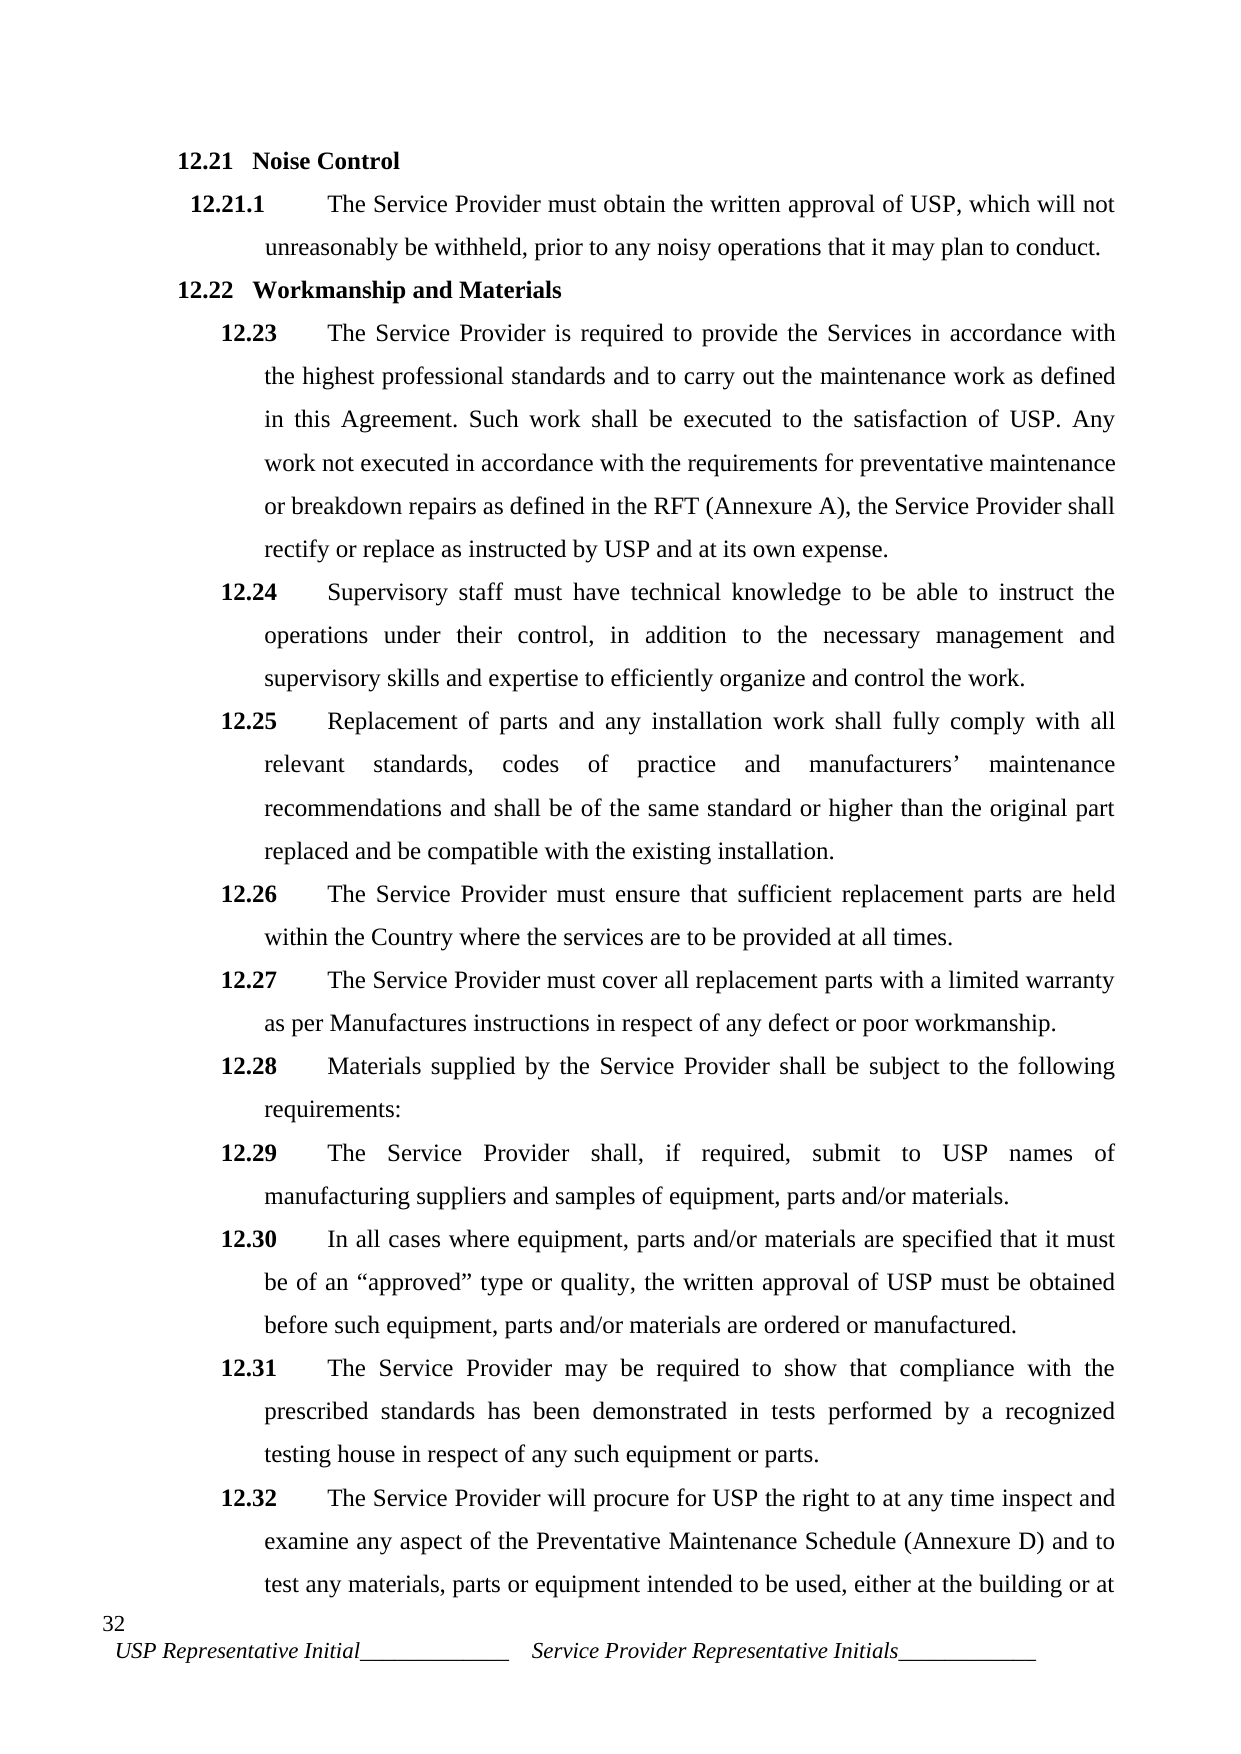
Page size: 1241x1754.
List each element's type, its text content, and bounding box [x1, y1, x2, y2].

list The Service Provider must cover all replacement parts with a limited warranty as per Manufactures instructions in respect of any defect or poor workmanship. [221, 965, 1116, 1037]
list Supervisory staff must have technical knowledge to be able to instruct the operations under their control, in addition to the necessary management and supervisory skills and expertise to efficiently organize and control the work. [221, 577, 1116, 692]
list Workmanship and Materials [177, 275, 1116, 304]
list The Service Provider must ensure that sufficient replacement parts are held within the Country where the services are to be provided at all times. [221, 879, 1116, 951]
list In all cases where equipment, parts and/or materials are specified that it must be of an “approved” type or quality, the written approval of USP must be obtained before such equipment, parts and/or materials are ordered or manufactured. [221, 1224, 1116, 1339]
list The Service Provider must obtain the written approval of USP, which will not unreasonably be withheld, prior to any noisy operations that it may plan to conduct. [190, 189, 1116, 261]
list Replacement of parts and any installation work shall fully comply with all relevant standards, codes of practice and manufacturers’ maintenance recommendations and shall be of the same standard or higher than the original part replaced and be compatible with the existing installation. [221, 706, 1116, 864]
list The Service Provider is required to provide the Services in accordance with the highest professional standards and to carry out the maintenance work as defined in this Agreement. Such work shall be executed to the satisfaction of USP. Any work not executed in accordance with the requirements for preventative maintenance or breakdown repairs as defined in the RFT (Annexure A), the Service Provider shall rectify or replace as instructed by USP and at its own expense. [221, 318, 1116, 563]
list Materials supplied by the Service Provider shall be subject to the following requirements: [221, 1051, 1116, 1123]
list The Service Provider shall, if required, submit to USP names of manufacturing suppliers and samples of equipment, parts and/or materials. [221, 1138, 1116, 1209]
list Noise Control [177, 146, 1116, 174]
list The Service Provider may be required to show that compliance with the prescribed standards has been demonstrated in tests performed by a recognized testing house in respect of any such equipment or parts. [221, 1353, 1116, 1468]
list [221, 1483, 1116, 1598]
